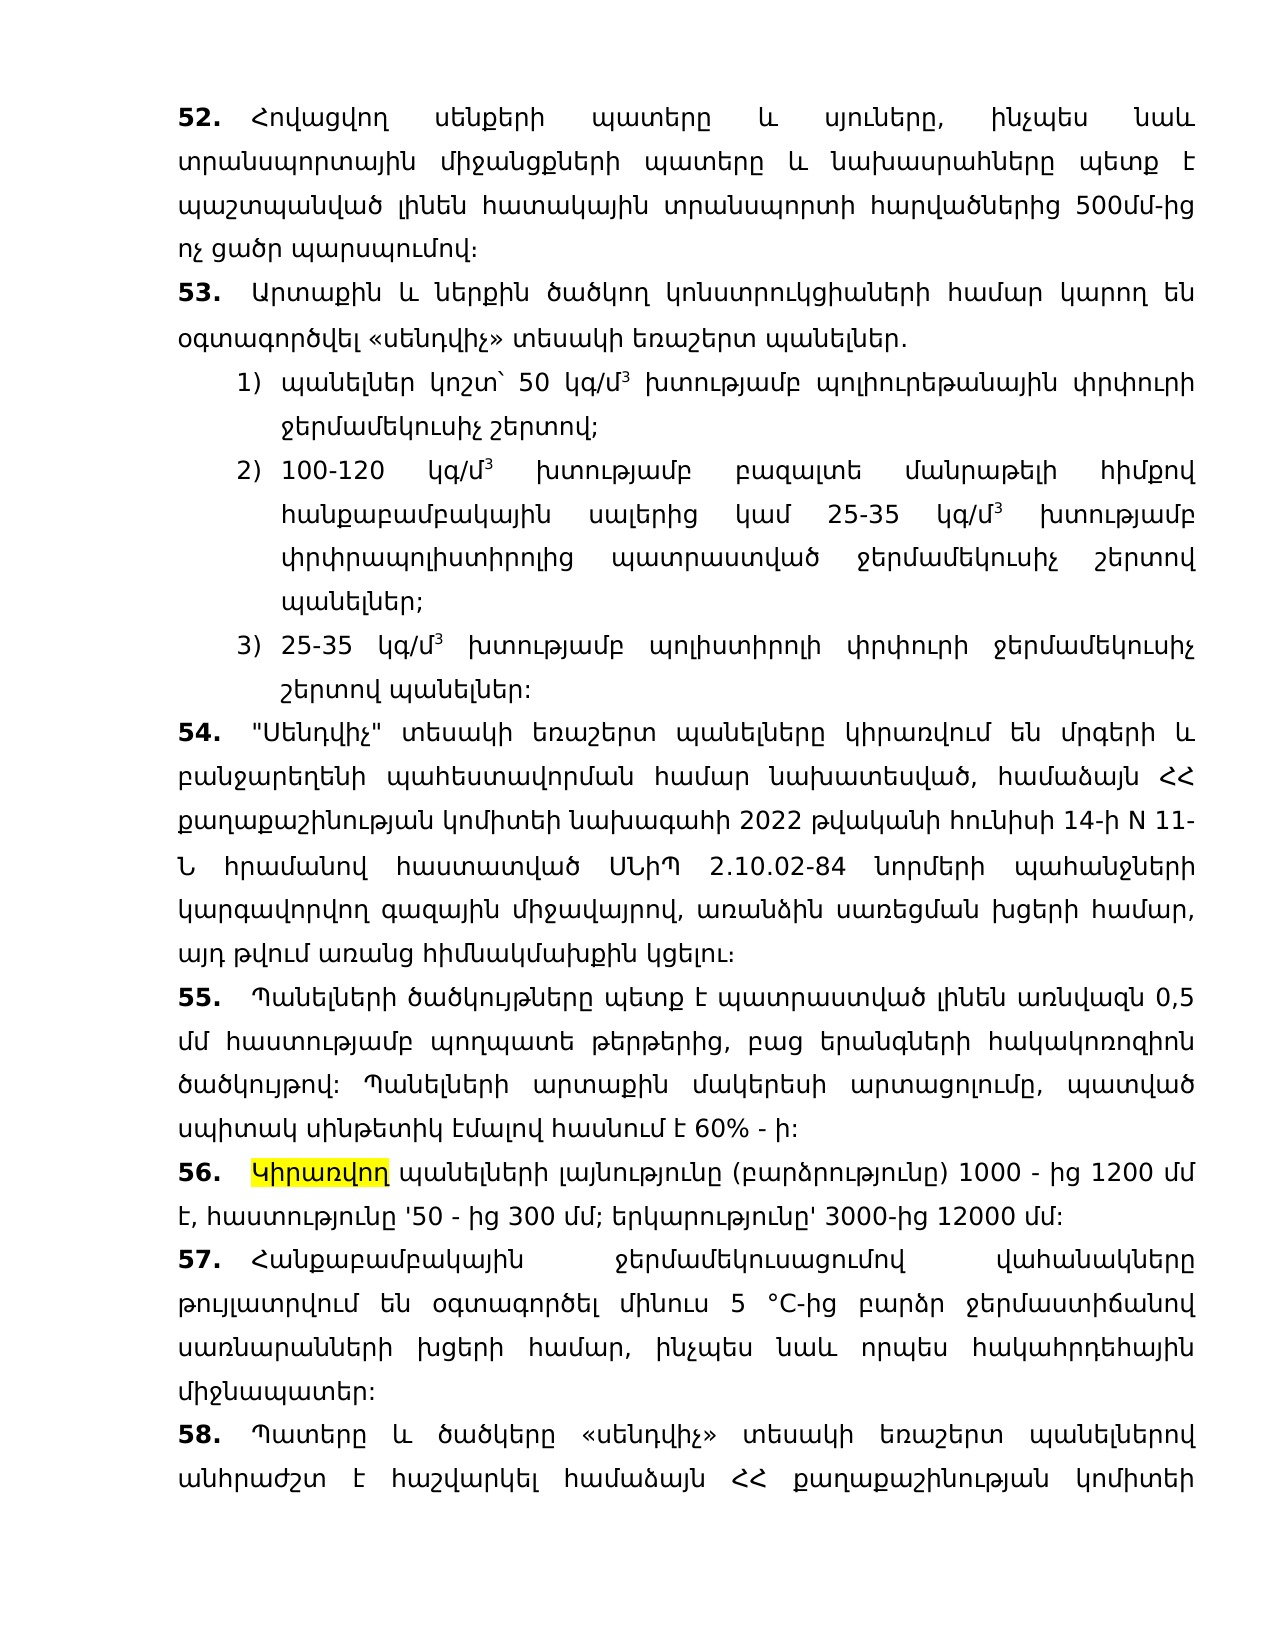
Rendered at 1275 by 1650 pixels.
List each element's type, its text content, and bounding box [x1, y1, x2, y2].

list 25-35 կգ/մ3 խտությամբ պոլիստիրոլի փրփուրի ջերմամեկուսիչ շերտով պանելներ: [236, 631, 1196, 704]
list 100-120 կգ/մ3 խտությամբ բազալտե մանրաթելի հիմքով հանքաբամբակային սալերից կամ 25-35 կգ/մ3 խտությամբ փրփրապոլիստիրոլից պատրաստված ջերմամեկուսիչ շերտով պանելներ; [236, 456, 1196, 617]
list Հանքաբամբակային ջերմամեկուսացումով վահանակները թույլատրվում են օգտագործել մինուս 5 °C-ից բարձր ջերմաստիճանով սառնարանների խցերի համար, ինչպես նաև որպես հակահրդեհային միջնապատեր: [177, 1246, 1196, 1406]
list Արտաքին և ներքին ծածկող կոնստրուկցիաների համար կարող են օգտագործվել «սենդվիչ» տեսակի եռաշերտ պանելներ․ [177, 278, 1196, 353]
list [177, 1421, 1196, 1493]
list "Սենդվիչ" տեսակի եռաշերտ պանելները կիրառվում են մրգերի և բանջարեղենի պահեստավորման համար նախատեսված, համաձայն ՀՀ քաղաքաշինության կոմիտեի նախագահի 2022 թվականի հունիսի 14-ի N 11-Ն հրամանով հաստատված ՍՆիՊ 2․10․02-84 նորմերի պահանջների կարգավորվող գազային միջավայրով, առանձին սառեցման խցերի համար, այդ թվում առանց հիմնակմախքին կցելու։ [177, 719, 1196, 968]
list Կիրառվող պանելների լայնությունը (բարձրությունը) 1000 - ից 1200 մմ է, հաստությունը '50 - ից 300 մմ; երկարությունը' 3000-ից 12000 մմ: [177, 1158, 1196, 1231]
list Հովացվող սենքերի պատերը և սյուները, ինչպես նաև տրանսպորտային միջանցքների պատերը և նախասրահները պետք է պաշտպանված լինեն հատակային տրանսպորտի հարվածներից 500մմ-ից ոչ ցածր պարսպումով։ [177, 103, 1196, 264]
list Պանելների ծածկույթները պետք է պատրաստված լինեն առնվազն 0,5 մմ հաստությամբ պողպատե թերթերից, բաց երանգների հակակոռոզիոն ծածկույթով: Պանելների արտաքին մակերեսի արտացոլումը, պատված սպիտակ սինթետիկ էմալով հասնում է 60% - ի: [177, 983, 1196, 1143]
list պանելներ կոշտ՝ 50 կգ/մ3 խտությամբ պոլիուրեթանային փրփուրի ջերմամեկուսիչ շերտով; [236, 369, 1196, 442]
